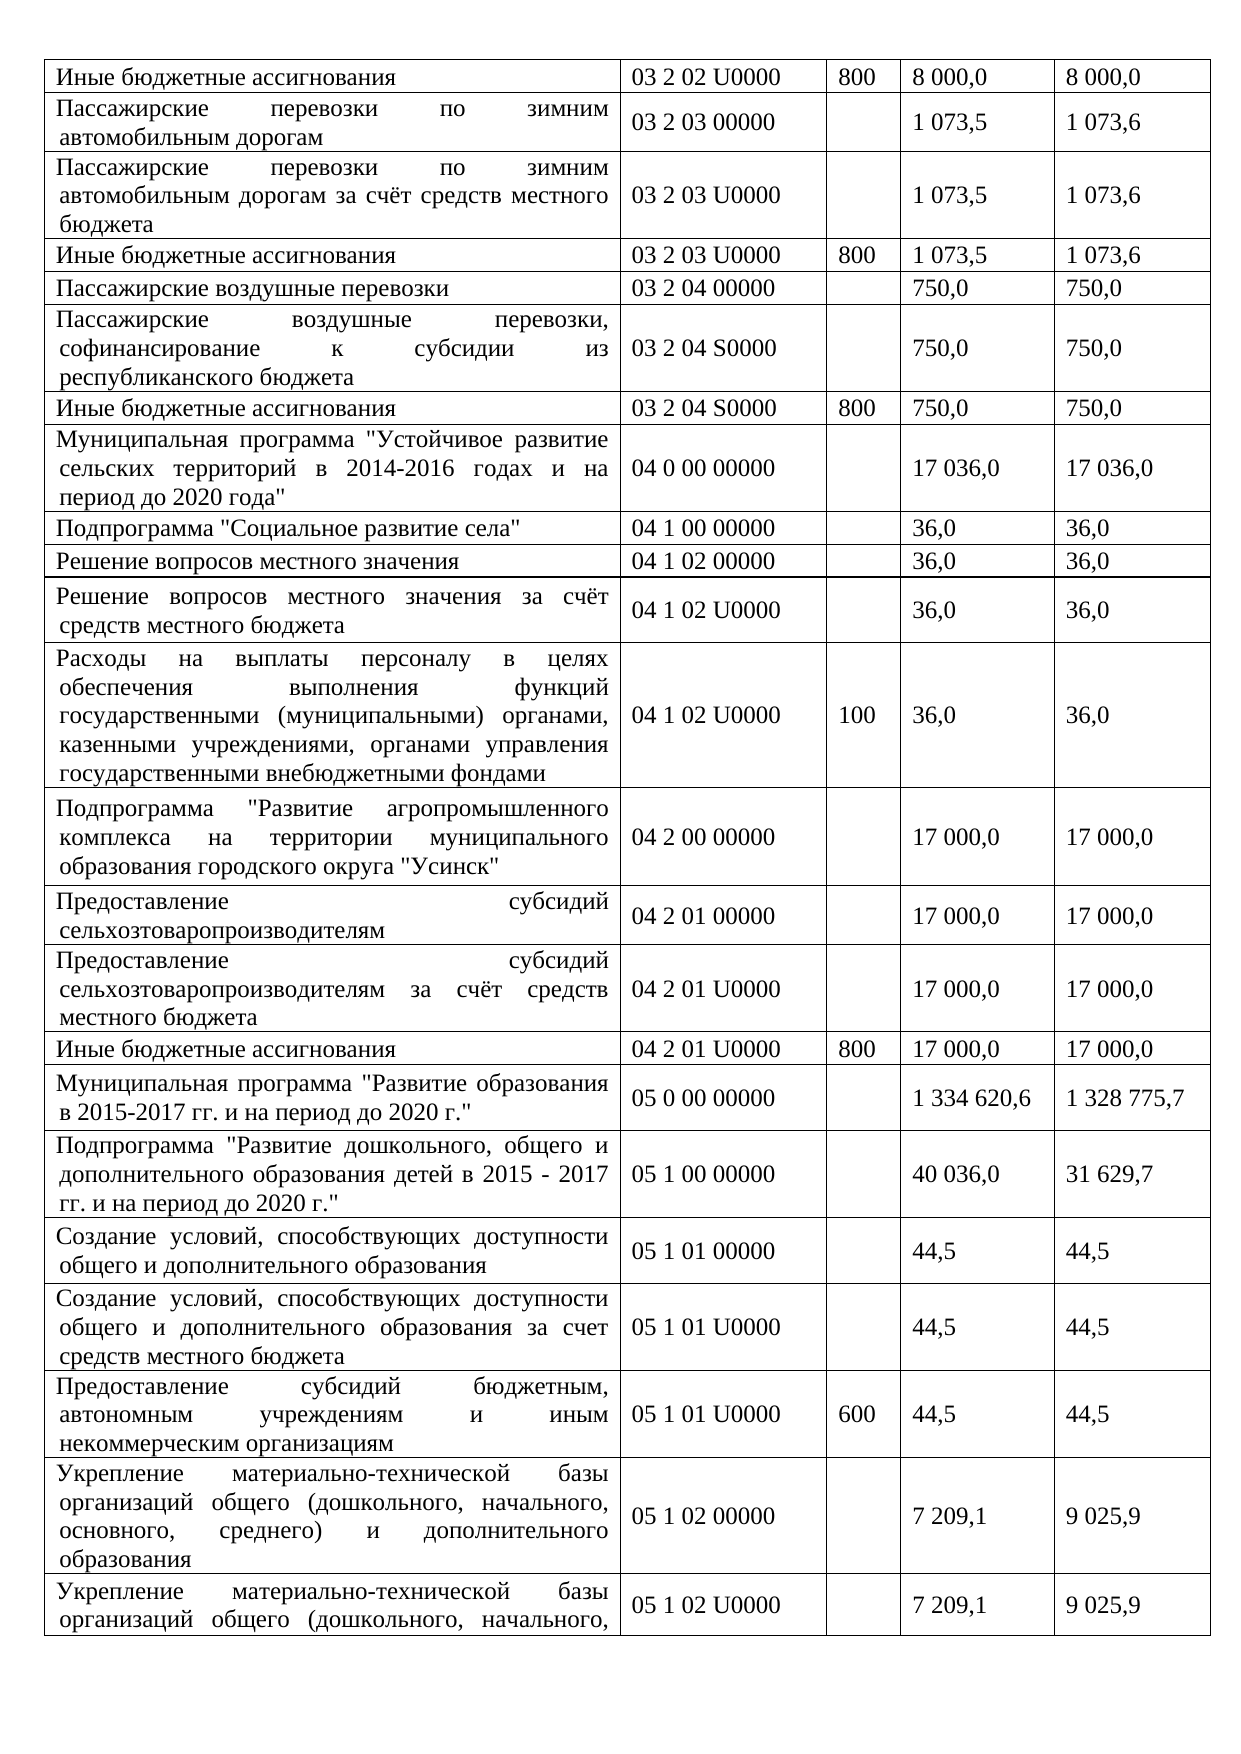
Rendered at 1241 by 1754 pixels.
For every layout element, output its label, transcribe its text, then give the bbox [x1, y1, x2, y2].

table_cell 05 1 02 U0000 [621, 1574, 826, 1635]
table_cell 03 2 04 S0000 [621, 392, 826, 423]
table_cell [827, 425, 900, 511]
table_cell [45, 1574, 620, 1635]
table_cell [827, 578, 900, 642]
table_cell 31 629,7 [1055, 1131, 1210, 1217]
table_cell 800 [827, 392, 900, 423]
table_cell Иные бюджетные ассигнования [45, 1032, 620, 1064]
table_cell Подпрограмма "Развитие агропромышленного комплекса на территории муниципального образования городского округа "Усинск" [45, 788, 620, 885]
table_cell 04 2 01 00000 [621, 886, 826, 944]
table_cell 05 0 00 00000 [621, 1065, 826, 1129]
table_cell 1 073,5 [901, 152, 1054, 238]
table_cell 600 [827, 1371, 900, 1457]
table_cell 1 328 775,7 [1055, 1065, 1210, 1129]
table_cell 17 000,0 [901, 788, 1054, 885]
table_cell 100 [827, 643, 900, 787]
table_cell 8 000,0 [901, 60, 1054, 92]
table_cell 03 2 03 00000 [621, 93, 826, 151]
table_cell Муниципальная программа "Развитие образования в 2015-2017 гг. и на период до 2020 г." [45, 1065, 620, 1129]
table_cell 04 0 00 00000 [621, 425, 826, 511]
table_cell 7 209,1 [901, 1458, 1054, 1573]
table_cell Пассажирские перевозки по зимним автомобильным дорогам [45, 93, 620, 151]
table_cell 17 000,0 [901, 1032, 1054, 1064]
table_cell 1 073,6 [1055, 239, 1210, 271]
table_cell 03 2 03 U0000 [621, 239, 826, 271]
table_cell Иные бюджетные ассигнования [45, 392, 620, 423]
table_cell 8 000,0 [1055, 60, 1210, 92]
table_cell 36,0 [901, 578, 1054, 642]
table_cell 750,0 [1055, 392, 1210, 423]
table_cell 36,0 [901, 545, 1054, 576]
table_cell 05 1 01 00000 [621, 1218, 826, 1282]
table_cell Муниципальная программа "Устойчивое развитие сельских территорий в 2014-2016 годах и на период до 2020 года" [45, 425, 620, 511]
table_cell 04 2 00 00000 [621, 788, 826, 885]
table_cell Пассажирские воздушные перевозки, софинансирование к субсидии из республиканского бюджета [45, 305, 620, 391]
table_cell 05 1 02 00000 [621, 1458, 826, 1573]
table_cell Создание условий, способствующих доступности общего и дополнительного образования за счет средств местного бюджета [45, 1284, 620, 1370]
table_cell Решение вопросов местного значения [45, 545, 620, 576]
table_cell Расходы на выплаты персоналу в целях обеспечения выполнения функций государственными (муниципальными) органами, казенными учреждениями, органами управления государственными внебюджетными фондами [45, 643, 620, 787]
table_cell [827, 788, 900, 885]
table_cell Предоставление субсидий бюджетным, автономным учреждениям и иным некоммерческим организациям [45, 1371, 620, 1457]
table_cell [827, 945, 900, 1031]
table_cell 800 [827, 239, 900, 271]
table_cell [827, 1284, 900, 1370]
table_cell [827, 1065, 900, 1129]
table_cell 44,5 [1055, 1371, 1210, 1457]
table_cell 1 073,5 [901, 239, 1054, 271]
table_cell 04 1 00 00000 [621, 512, 826, 544]
table_cell [827, 272, 900, 303]
table_cell 17 000,0 [1055, 945, 1210, 1031]
table_cell Иные бюджетные ассигнования [45, 239, 620, 271]
table_cell 03 2 03 U0000 [621, 152, 826, 238]
table_cell [827, 1131, 900, 1217]
table_cell 750,0 [901, 392, 1054, 423]
table_cell 17 000,0 [1055, 886, 1210, 944]
table_cell 44,5 [1055, 1218, 1210, 1282]
table_cell 1 073,6 [1055, 152, 1210, 238]
table_cell Создание условий, способствующих доступности общего и дополнительного образования [45, 1218, 620, 1282]
table_cell [827, 1218, 900, 1282]
table_cell Предоставление субсидий сельхозтоваропроизводителям [45, 886, 620, 944]
table_cell 800 [827, 60, 900, 92]
table_cell 750,0 [1055, 305, 1210, 391]
table_cell 750,0 [1055, 272, 1210, 303]
table_cell Подпрограмма "Развитие дошкольного, общего и дополнительного образования детей в 2015 - 2017 гг. и на период до 2020 г." [45, 1131, 620, 1217]
table_cell 36,0 [1055, 643, 1210, 787]
table_cell 04 2 01 U0000 [621, 945, 826, 1031]
table_cell Укрепление материально-технической базы организаций общего (дошкольного, начального, основного, среднего) и дополнительного образования [45, 1458, 620, 1573]
table_cell 05 1 01 U0000 [621, 1371, 826, 1457]
table_cell 7 209,1 [901, 1574, 1054, 1635]
table_cell 750,0 [901, 305, 1054, 391]
table_cell 03 2 04 S0000 [621, 305, 826, 391]
table_cell [827, 545, 900, 576]
table_cell 03 2 02 U0000 [621, 60, 826, 92]
table_cell 36,0 [901, 512, 1054, 544]
table_cell 36,0 [1055, 545, 1210, 576]
table_cell 44,5 [901, 1371, 1054, 1457]
table_cell 36,0 [1055, 578, 1210, 642]
table_cell 05 1 00 00000 [621, 1131, 826, 1217]
table_cell [827, 1458, 900, 1573]
table_cell [827, 1574, 900, 1635]
table_cell 03 2 04 00000 [621, 272, 826, 303]
table_cell 750,0 [901, 272, 1054, 303]
table_cell Подпрограмма "Социальное развитие села" [45, 512, 620, 544]
table_cell [827, 152, 900, 238]
table_cell 1 073,6 [1055, 93, 1210, 151]
table_cell 36,0 [901, 643, 1054, 787]
table_cell 40 036,0 [901, 1131, 1054, 1217]
table_cell 05 1 01 U0000 [621, 1284, 826, 1370]
table_cell 17 036,0 [1055, 425, 1210, 511]
table_cell [827, 886, 900, 944]
table_cell 1 334 620,6 [901, 1065, 1054, 1129]
table_cell 17 000,0 [901, 886, 1054, 944]
table_cell Предоставление субсидий сельхозтоваропроизводителям за счёт средств местного бюджета [45, 945, 620, 1031]
table_cell 17 036,0 [901, 425, 1054, 511]
table_cell 17 000,0 [1055, 788, 1210, 885]
table_cell [827, 93, 900, 151]
table_cell 1 073,5 [901, 93, 1054, 151]
table_cell 17 000,0 [1055, 1032, 1210, 1064]
table_cell 9 025,9 [1055, 1458, 1210, 1573]
table_cell Решение вопросов местного значения за счёт средств местного бюджета [45, 578, 620, 642]
table_cell Пассажирские воздушные перевозки [45, 272, 620, 303]
table_cell 17 000,0 [901, 945, 1054, 1031]
table_cell 36,0 [1055, 512, 1210, 544]
table_cell 04 2 01 U0000 [621, 1032, 826, 1064]
table_cell Пассажирские перевозки по зимним автомобильным дорогам за счёт средств местного бюджета [45, 152, 620, 238]
table_cell 44,5 [901, 1218, 1054, 1282]
table_cell 44,5 [1055, 1284, 1210, 1370]
table_cell 04 1 02 00000 [621, 545, 826, 576]
table_cell [827, 305, 900, 391]
table_cell 800 [827, 1032, 900, 1064]
table_cell 04 1 02 U0000 [621, 643, 826, 787]
table_cell 44,5 [901, 1284, 1054, 1370]
table_cell 04 1 02 U0000 [621, 578, 826, 642]
table_cell 9 025,9 [1055, 1574, 1210, 1635]
table_cell Иные бюджетные ассигнования [45, 60, 620, 92]
table_cell [827, 512, 900, 544]
